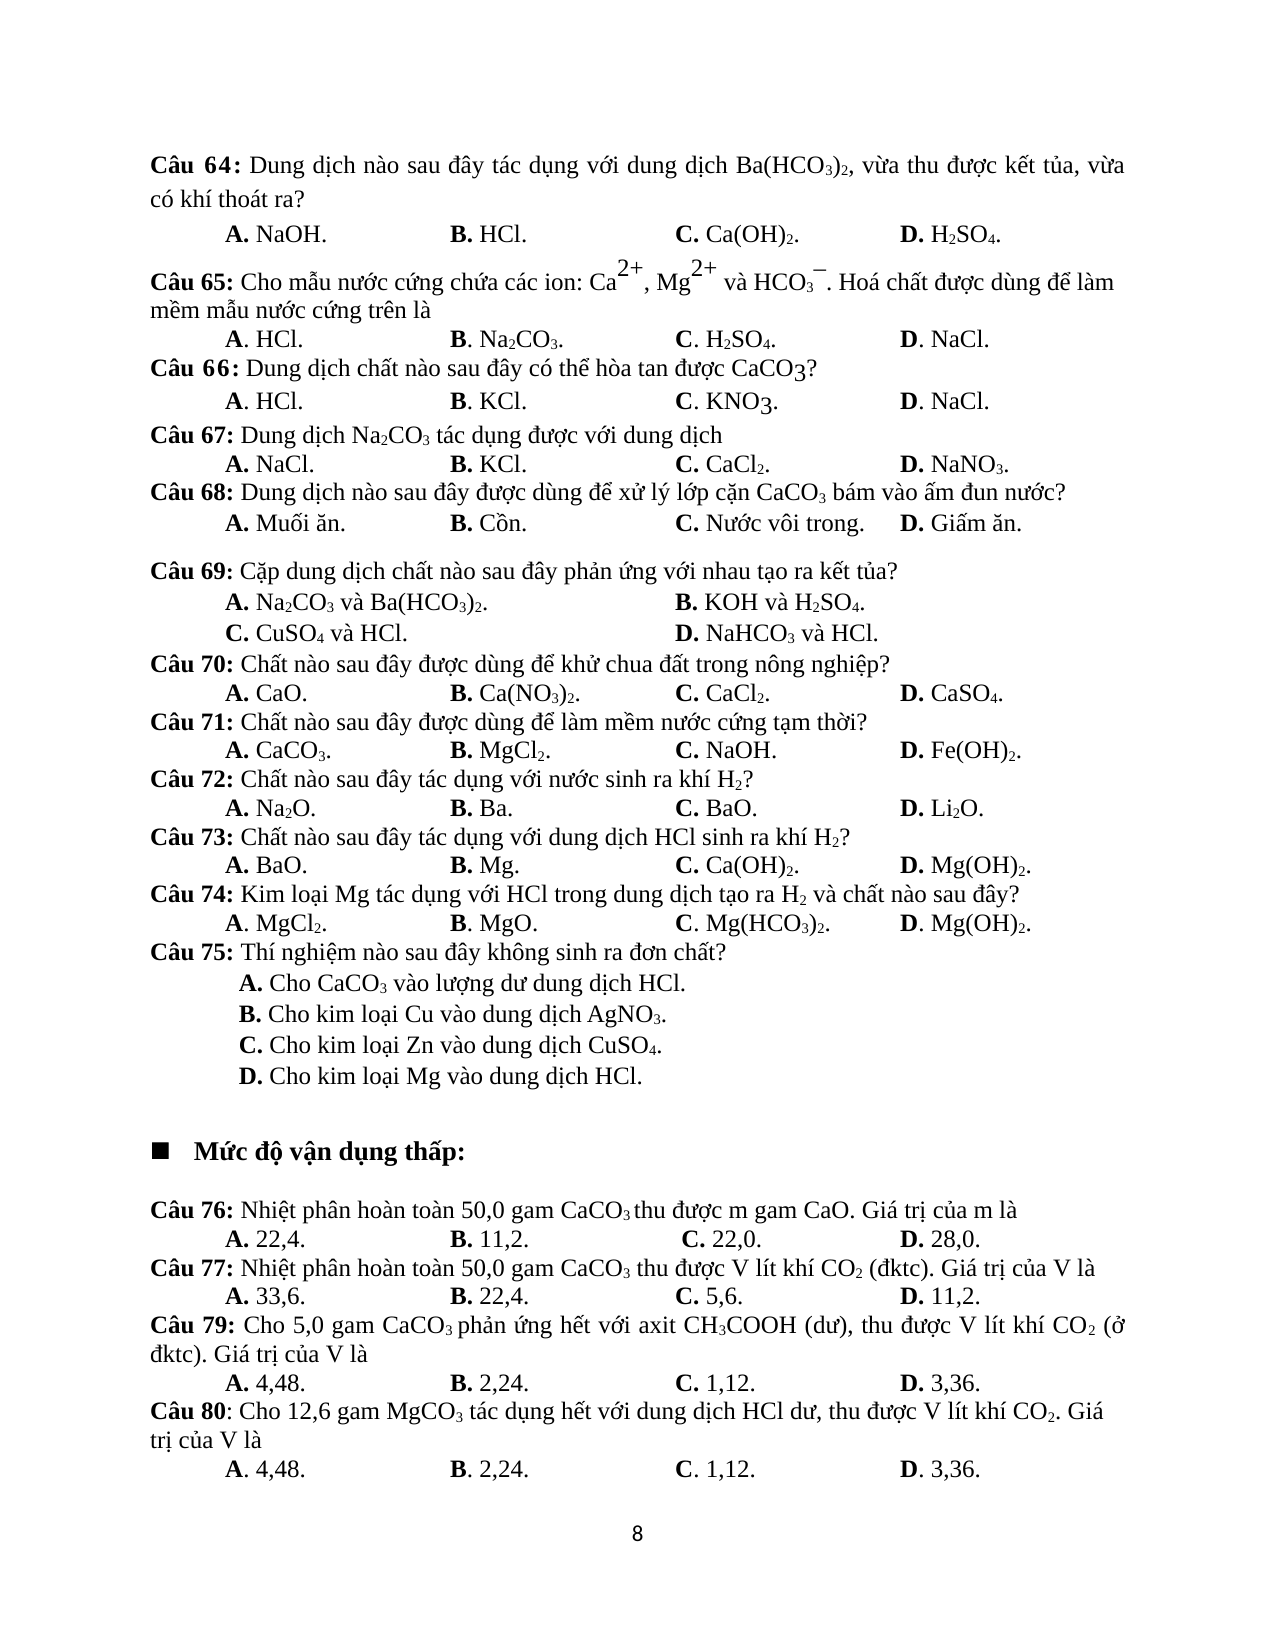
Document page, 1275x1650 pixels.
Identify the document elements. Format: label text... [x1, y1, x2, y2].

text Câu 67: Dung dịch Na2CO3 tác dụng được với dung dịch [150, 420, 1125, 449]
text A. 4,48. B. 2,24. C. 1,12. D. 3,36. [150, 1454, 1125, 1483]
text Câu 71: Chất nào sau đây được dùng để làm mềm nước cứng tạm thời? [150, 707, 1125, 736]
text Câu 69: Cặp dung dịch chất nào sau đây phản ứng với nhau tạo ra kết tủa? A. Na2CO3 và Ba(HCO3)2. B. KOH và H2SO4. C. CuSO4 và HCl. D. NaHCO3 và HCl. [150, 556, 1125, 647]
text A. HCl. B. KCl. C. KNO3. D. NaCl. [150, 386, 1125, 420]
text Câu 72: Chất nào sau đây tác dụng với nước sinh ra khí H2? [150, 764, 1125, 793]
text A. 22,4. B. 11,2. C. 22,0. D. 28,0. [150, 1224, 1125, 1253]
text Câu 66: Dung dịch chất nào sau đây có thể hòa tan được CaCO3? [150, 353, 1125, 386]
text Câu 77: Nhiệt phân hoàn toàn 50,0 gam CaCO3 thu được V lít khí CO2 (đktc). Giá trị của V là [150, 1253, 1125, 1281]
text A. NaCl. B. KCl. C. CaCl2. D. NaNO3. [150, 449, 1125, 477]
text A. CaCO3. B. MgCl2. C. NaOH. D. Fe(OH)2. [150, 736, 1125, 764]
text A. MgCl2. B. MgO. C. Mg(HCO3)2. D. Mg(OH)2. [150, 908, 1125, 937]
text Câu 80: Cho 12,6 gam MgCO3 tác dụng hết với dung dịch HCl dư, thu được V lít khí CO2. Giá trị của V là [150, 1396, 1125, 1454]
text A. NaOH. B. HCl. C. Ca(OH)2. D. H2SO4. [150, 219, 1125, 248]
text A. Cho CaCO3 vào lượng dư dung dịch HCl. [150, 968, 1125, 997]
text A. Na2O. B. Ba. C. BaO. D. Li2O. [150, 793, 1125, 822]
text A. BaO. B. Mg. C. Ca(OH)2. D. Mg(OH)2. [150, 851, 1125, 879]
list Mức độ vận dụng thấp: [150, 1135, 1125, 1166]
text Câu 70: Chất nào sau đây được dùng để khử chua đất trong nông nghiệp? A. CaO. B. Ca(NO3)2. C. CaCl2. D. CaSO4. [150, 649, 1125, 707]
text Câu 76: Nhiệt phân hoàn toàn 50,0 gam CaCO3 thu được m gam CaO. Giá trị của m là [150, 1195, 1125, 1224]
text Câu 68: Dung dịch nào sau đây được dùng để xử lý lớp cặn CaCO3 bám vào ấm đun nước? A. Muối ăn. B. Cồn. C. Nước vôi trong. D. Giấm ăn. [150, 477, 1125, 537]
text Câu 79: Cho 5,0 gam CaCO3 phản ứng hết với axit CH3COOH (dư), thu được V lít khí CO2 (ở đktc). Giá trị của V là [150, 1310, 1125, 1368]
text Câu 75: Thí nghiệm nào sau đây không sinh ra đơn chất? [150, 937, 1125, 966]
text Câu 74: Kim loại Mg tác dụng với HCl trong dung dịch tạo ra H2 và chất nào sau đây? [150, 879, 1125, 908]
text A. 4,48. B. 2,24. C. 1,12. D. 3,36. [150, 1368, 1125, 1396]
text Câu 64: Dung dịch nào sau đây tác dụng với dung dịch Ba(HCO3)2, vừa thu được kết tủa, vừa có khí thoát ra? [150, 150, 1125, 213]
text B. Cho kim loại Cu vào dung dịch AgNO3. [150, 999, 1125, 1028]
text Câu 65: Cho mẫu nước cứng chứa các ion: Ca2+, Mg2+ và HCO3–. Hoá chất được dùng để làm mềm mẫu nước cứng trên là [150, 253, 1125, 324]
text C. Cho kim loại Zn vào dung dịch CuSO4. [150, 1030, 1125, 1059]
text D. Cho kim loại Mg vào dung dịch HCl. [150, 1061, 1125, 1090]
text Câu 73: Chất nào sau đây tác dụng với dung dịch HCl sinh ra khí H2? [150, 822, 1125, 851]
text A. 33,6. B. 22,4. C. 5,6. D. 11,2. [150, 1281, 1125, 1310]
text A. HCl. B. Na2CO3. C. H2SO4. D. NaCl. [150, 324, 1125, 353]
